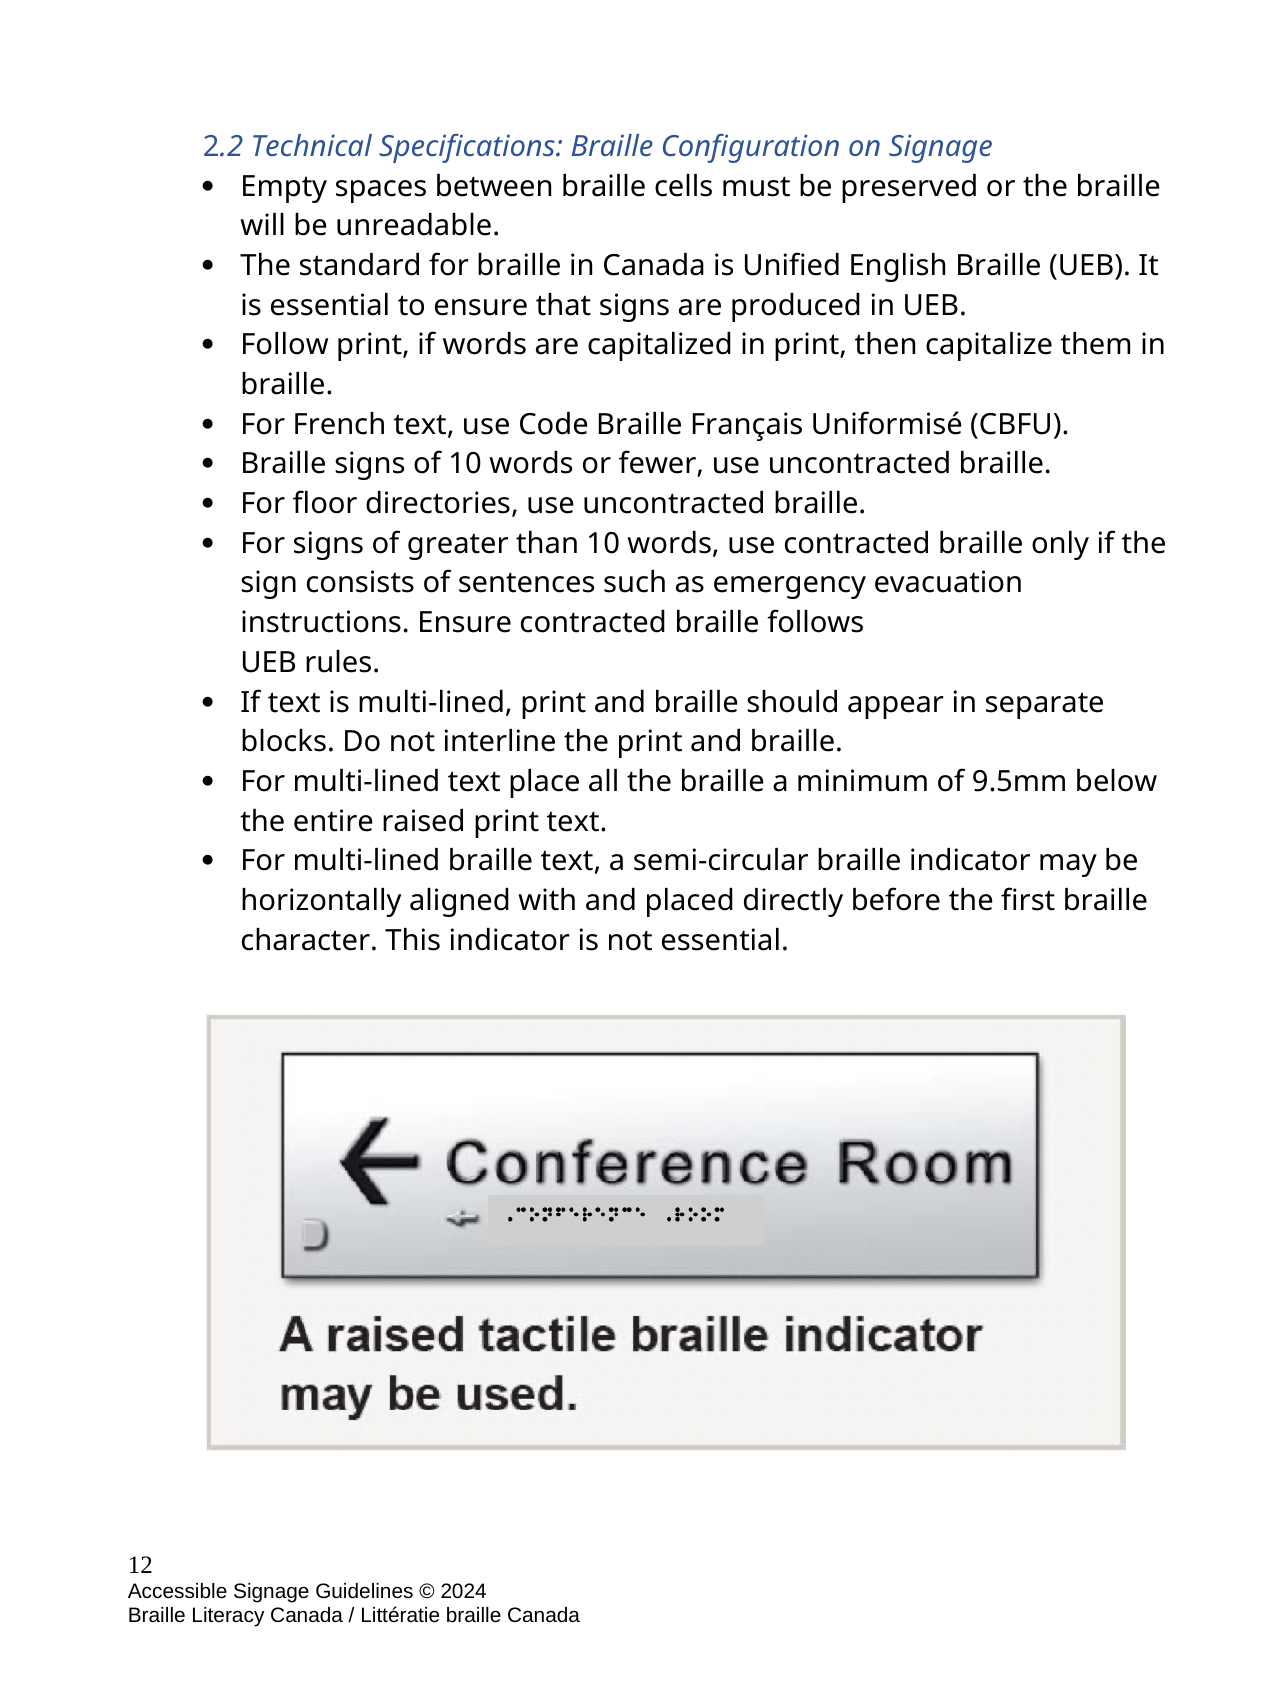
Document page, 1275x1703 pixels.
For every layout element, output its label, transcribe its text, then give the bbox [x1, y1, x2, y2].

list Braille signs of 10 words or fewer, use uncontracted braille. [203, 443, 1169, 482]
list Follow print, if words are capitalized in print, then capitalize them in braille. [203, 324, 1169, 403]
list For floor directories, use uncontracted braille. [203, 482, 1169, 522]
list For multi-lined text place all the braille a minimum of 9.5mm below the entire raised print text. [203, 760, 1169, 839]
list For French text, use Code Braille Français Uniformisé (CBFU). [203, 403, 1169, 443]
list The standard for braille in Canada is Unified English Braille (UEB). It is essential to ensure that signs are produced in UEB. [203, 244, 1169, 324]
list For signs of greater than 10 words, use contracted braille only if the sign consists of sentences such as emergency evacuation instructions. Ensure contracted braille follows UEB rules. [203, 522, 1169, 681]
subtitle 2.2 Technical Specifications: Braille Configuration on Signage [128, 125, 1169, 165]
list Empty spaces between braille cells must be preserved or the braille will be unreadable. [203, 165, 1169, 244]
picture [200, 1009, 1125, 1451]
list If text is multi-lined, print and braille should appear in separate blocks. Do not interline the print and braille. [203, 681, 1169, 760]
list For multi-lined braille text, a semi-circular braille indicator may be horizontally aligned with and placed directly before the first braille character. This indicator is not essential. [203, 839, 1169, 959]
